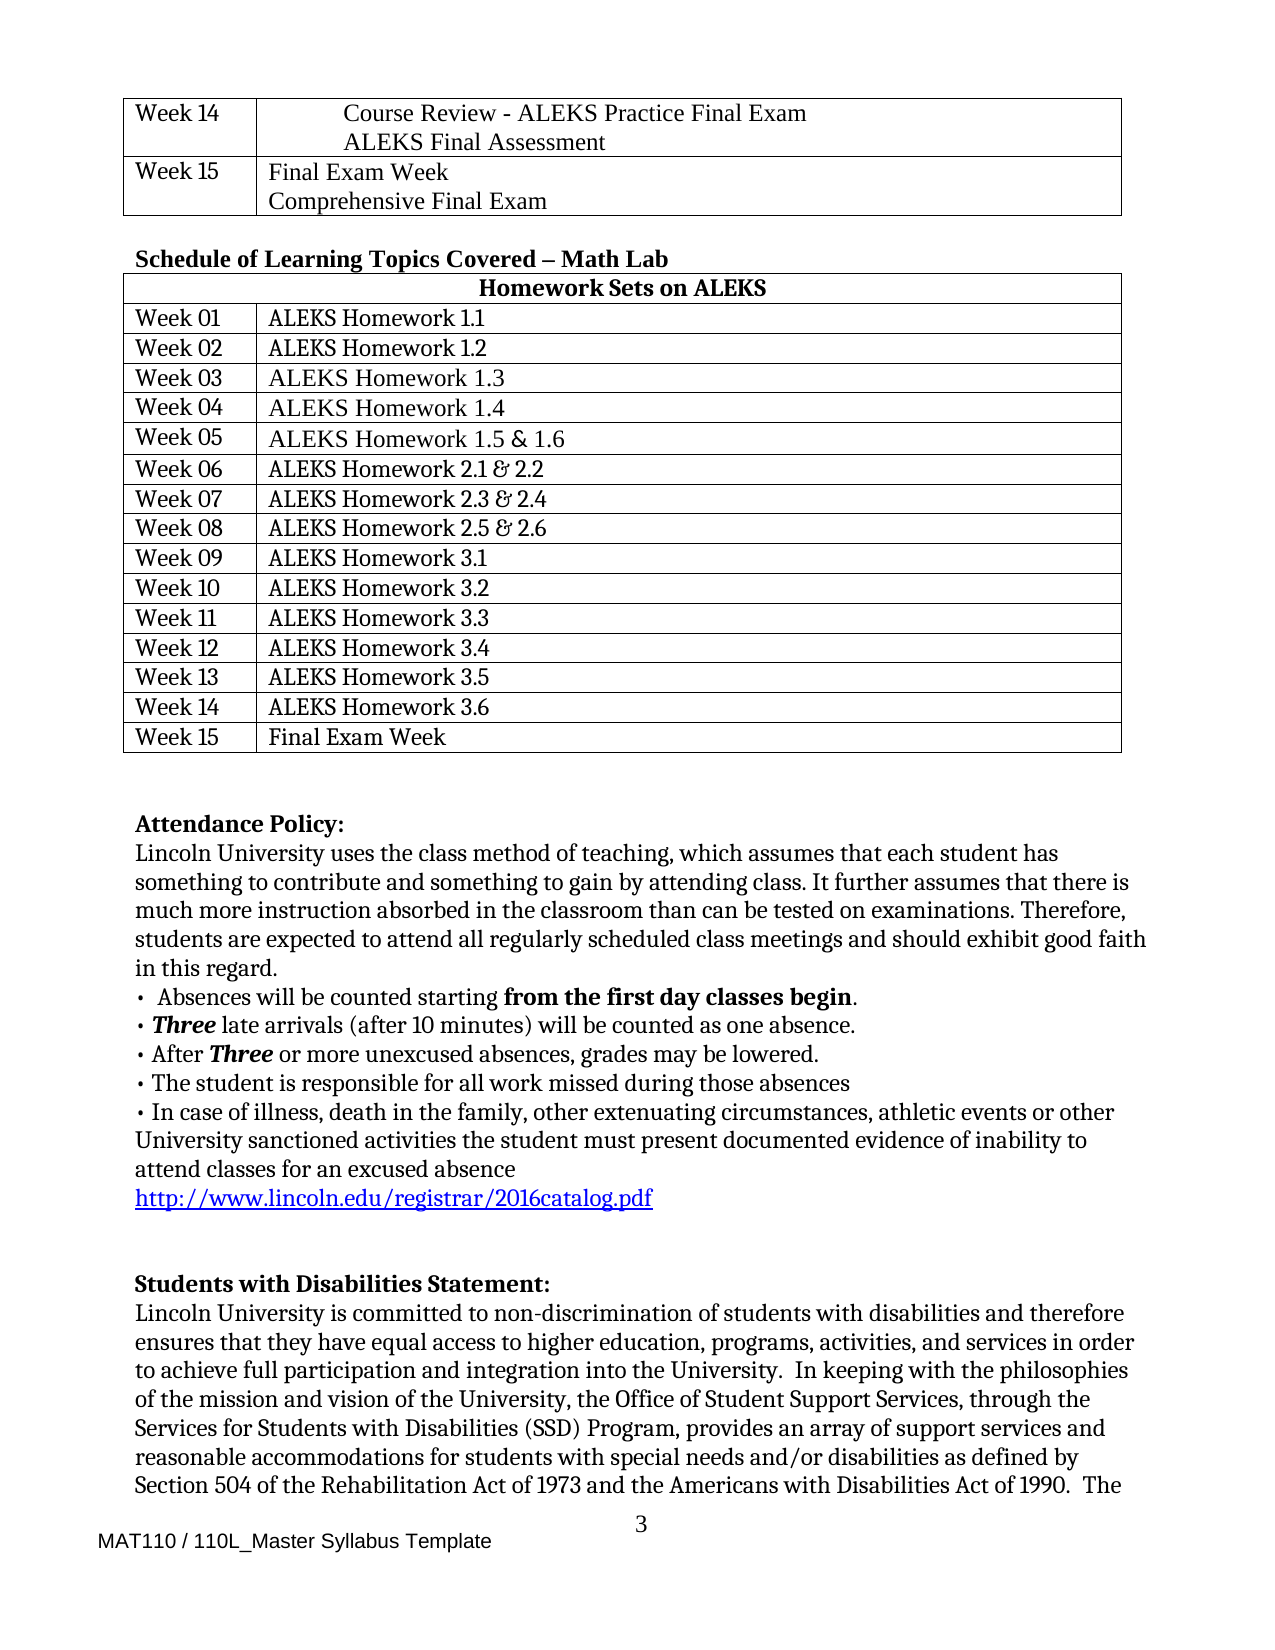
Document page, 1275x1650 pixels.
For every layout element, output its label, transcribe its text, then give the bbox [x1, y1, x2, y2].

text Lincoln University uses the class method of teaching, which assumes that each student has something to contribute and something to gain by attending class. It further assumes that there is much more instruction absorbed in the classroom than can be tested on examinations. Therefore, students are expected to attend all regularly scheduled class meetings and should exhibit good faith in this regard. [135, 839, 1147, 983]
table_cell Week 02 [124, 334, 256, 362]
table_cell Week 10 [124, 574, 256, 603]
table_cell ALEKS Homework 1.3 [257, 364, 1121, 392]
table_cell Week 09 [124, 544, 256, 573]
table_cell ALEKS Homework 1.2 [257, 334, 1121, 362]
text • The student is responsible for all work missed during those absences [135, 1069, 1147, 1098]
table_cell Week 01 [124, 304, 256, 333]
table_cell Week 04 [124, 393, 256, 422]
table_cell Week 14 [124, 99, 256, 156]
table_cell ALEKS Homework 2.5 & 2.6 [257, 514, 1121, 543]
table_cell Course Review - ALEKS Practice Final Exam ALEKS Final Assessment [257, 99, 1121, 156]
table_cell Week 13 [124, 663, 256, 692]
text Schedule of Learning Topics Covered – Math Lab [135, 244, 1147, 273]
table_header Homework Sets on ALEKS [124, 274, 1121, 303]
table_cell ALEKS Homework 3.6 [257, 693, 1121, 722]
table_cell ALEKS Homework 3.4 [257, 634, 1121, 662]
table_cell ALEKS Homework 3.5 [257, 663, 1121, 692]
table_cell Week 14 [124, 693, 256, 722]
table_cell ALEKS Homework 2.3 & 2.4 [257, 485, 1121, 513]
table_cell Week 07 [124, 485, 256, 513]
table_cell ALEKS Homework 1.1 [257, 304, 1121, 333]
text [135, 1299, 1147, 1500]
text • After Three or more unexcused absences, grades may be lowered. [135, 1040, 1147, 1069]
table_cell Week 05 [124, 423, 256, 454]
text • Three late arrivals (after 10 minutes) will be counted as one absence. [135, 1011, 1147, 1040]
table_cell Week 15 [124, 723, 256, 752]
table_cell ALEKS Homework 3.2 [257, 574, 1121, 603]
text Students with Disabilities Statement: [135, 1270, 1147, 1299]
table_cell Week 11 [124, 604, 256, 632]
table_cell Week 15 [124, 157, 256, 214]
table_cell ALEKS Homework 3.3 [257, 604, 1121, 632]
table_cell Week 12 [124, 634, 256, 662]
table_cell ALEKS Homework 3.1 [257, 544, 1121, 573]
table_cell ALEKS Homework 2.1 & 2.2 [257, 455, 1121, 483]
text • Absences will be counted starting from the first day classes begin. [135, 983, 1147, 1011]
table_cell Week 03 [124, 364, 256, 392]
table_cell Week 08 [124, 514, 256, 543]
table_cell ALEKS Homework 1.5 & 1.6 [257, 423, 1121, 454]
text Attendance Policy: [135, 810, 1147, 839]
table_cell Final Exam Week [257, 723, 1121, 752]
text http://www.lincoln.edu/registrar/2016catalog.pdf [135, 1184, 1147, 1213]
table_cell Week 06 [124, 455, 256, 483]
text • In case of illness, death in the family, other extenuating circumstances, athletic events or other University sanctioned activities the student must present documented evidence of inability to attend classes for an excused absence [135, 1098, 1147, 1184]
table_cell ALEKS Homework 1.4 [257, 393, 1121, 422]
table_cell Final Exam Week Comprehensive Final Exam [257, 157, 1121, 214]
